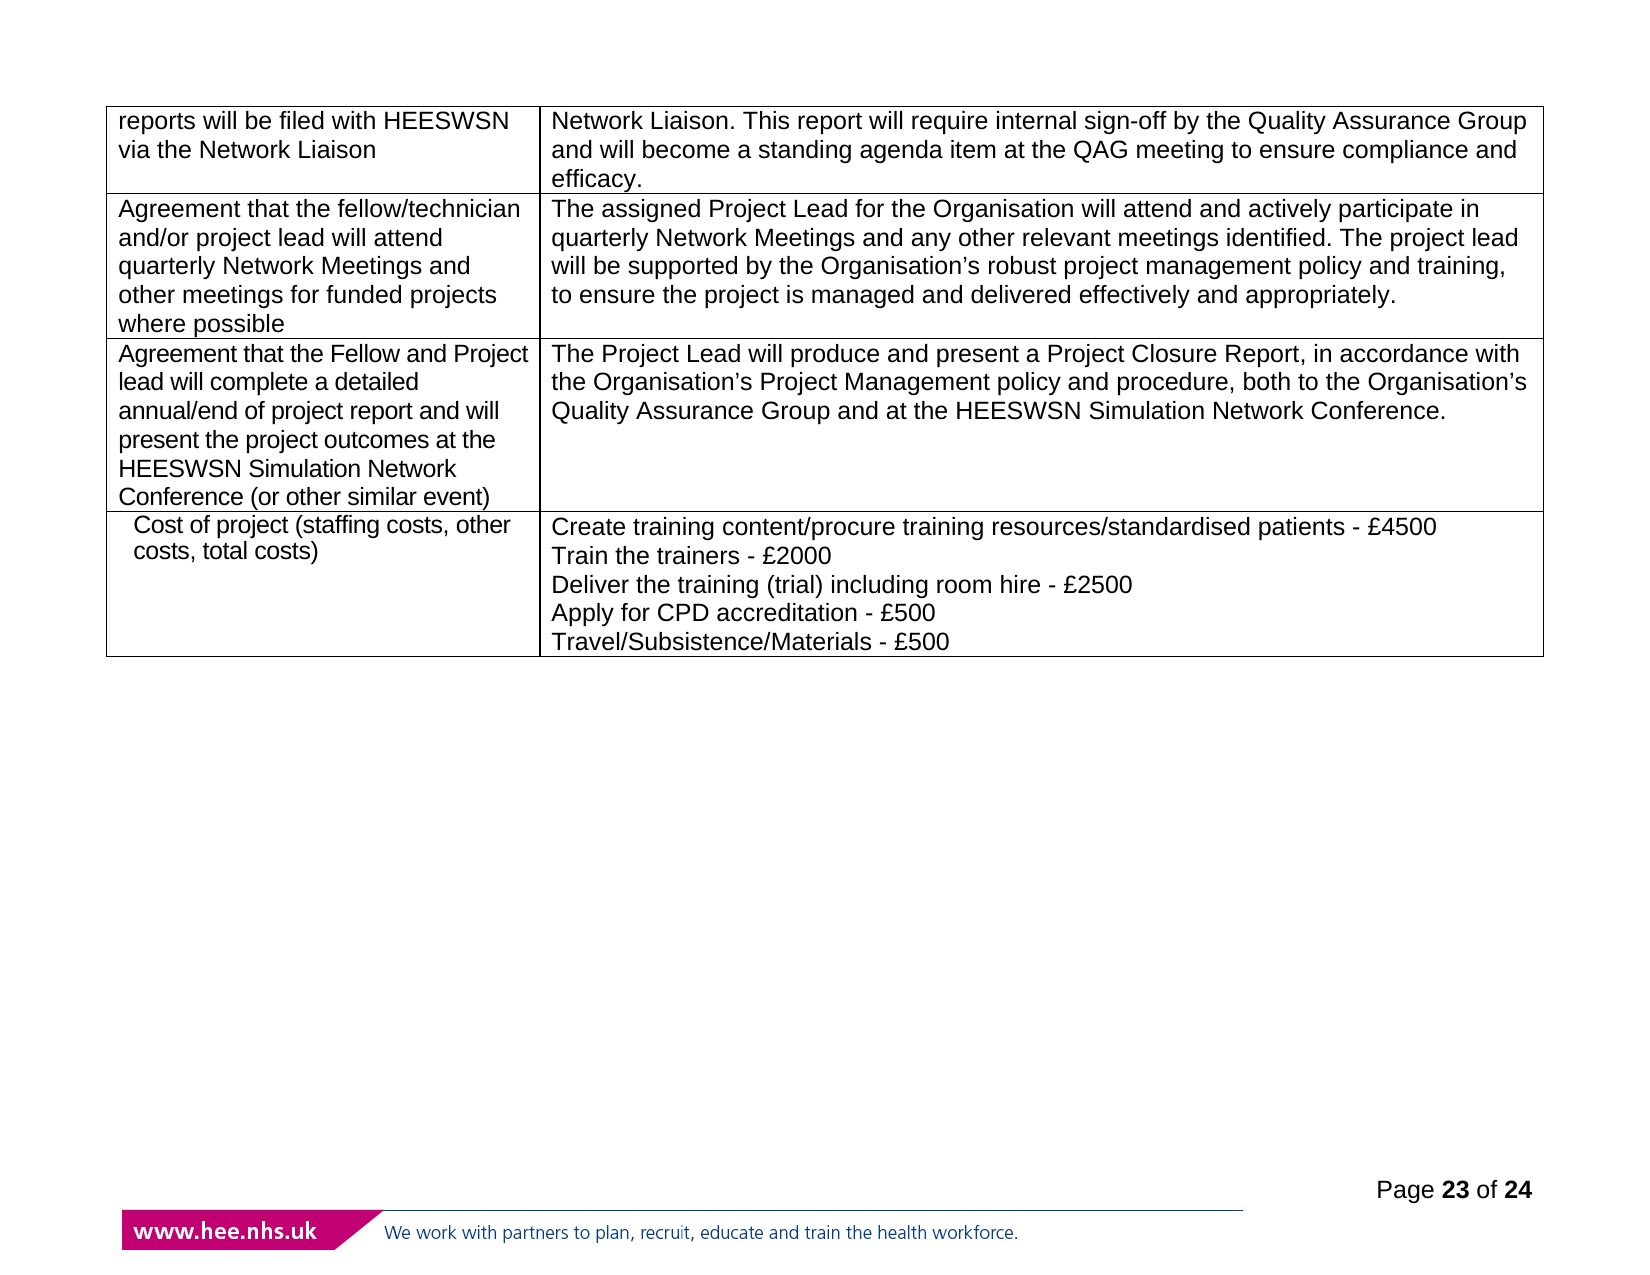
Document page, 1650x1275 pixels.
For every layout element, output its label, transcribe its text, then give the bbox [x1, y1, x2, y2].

table_cell The Project Lead will produce and present a Project Closure Report, in accordance with the Organisation’s Project Management policy and procedure, both to the Organisation’s Quality Assurance Group and at the HEESWSN Simulation Network Conference. [541, 339, 1543, 511]
table_cell Agreement that the fellow/technician and/or project lead will attend quarterly Network Meetings and other meetings for funded projects where possible [107, 194, 539, 338]
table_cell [541, 107, 1543, 193]
table_cell Agreement that the Fellow and Project lead will complete a detailed annual/end of project report and will present the project outcomes at the HEESWSN Simulation Network Conference (or other similar event) [107, 339, 539, 511]
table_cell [107, 107, 539, 193]
table_cell Create training content/procure training resources/standardised patients - £4500 Train the trainers - £2000 Deliver the training (trial) including room hire - £2500 Apply for CPD accreditation - £500 Travel/Subsistence/Materials - £500 [541, 512, 1543, 656]
table_cell Cost of project (staffing costs, other costs, total costs) [107, 512, 539, 656]
picture [118, 1204, 1301, 1256]
table_cell The assigned Project Lead for the Organisation will attend and actively participate in quarterly Network Meetings and any other relevant meetings identified. The project lead will be supported by the Organisation’s robust project management policy and training, to ensure the project is managed and delivered effectively and appropriately. [541, 194, 1543, 338]
